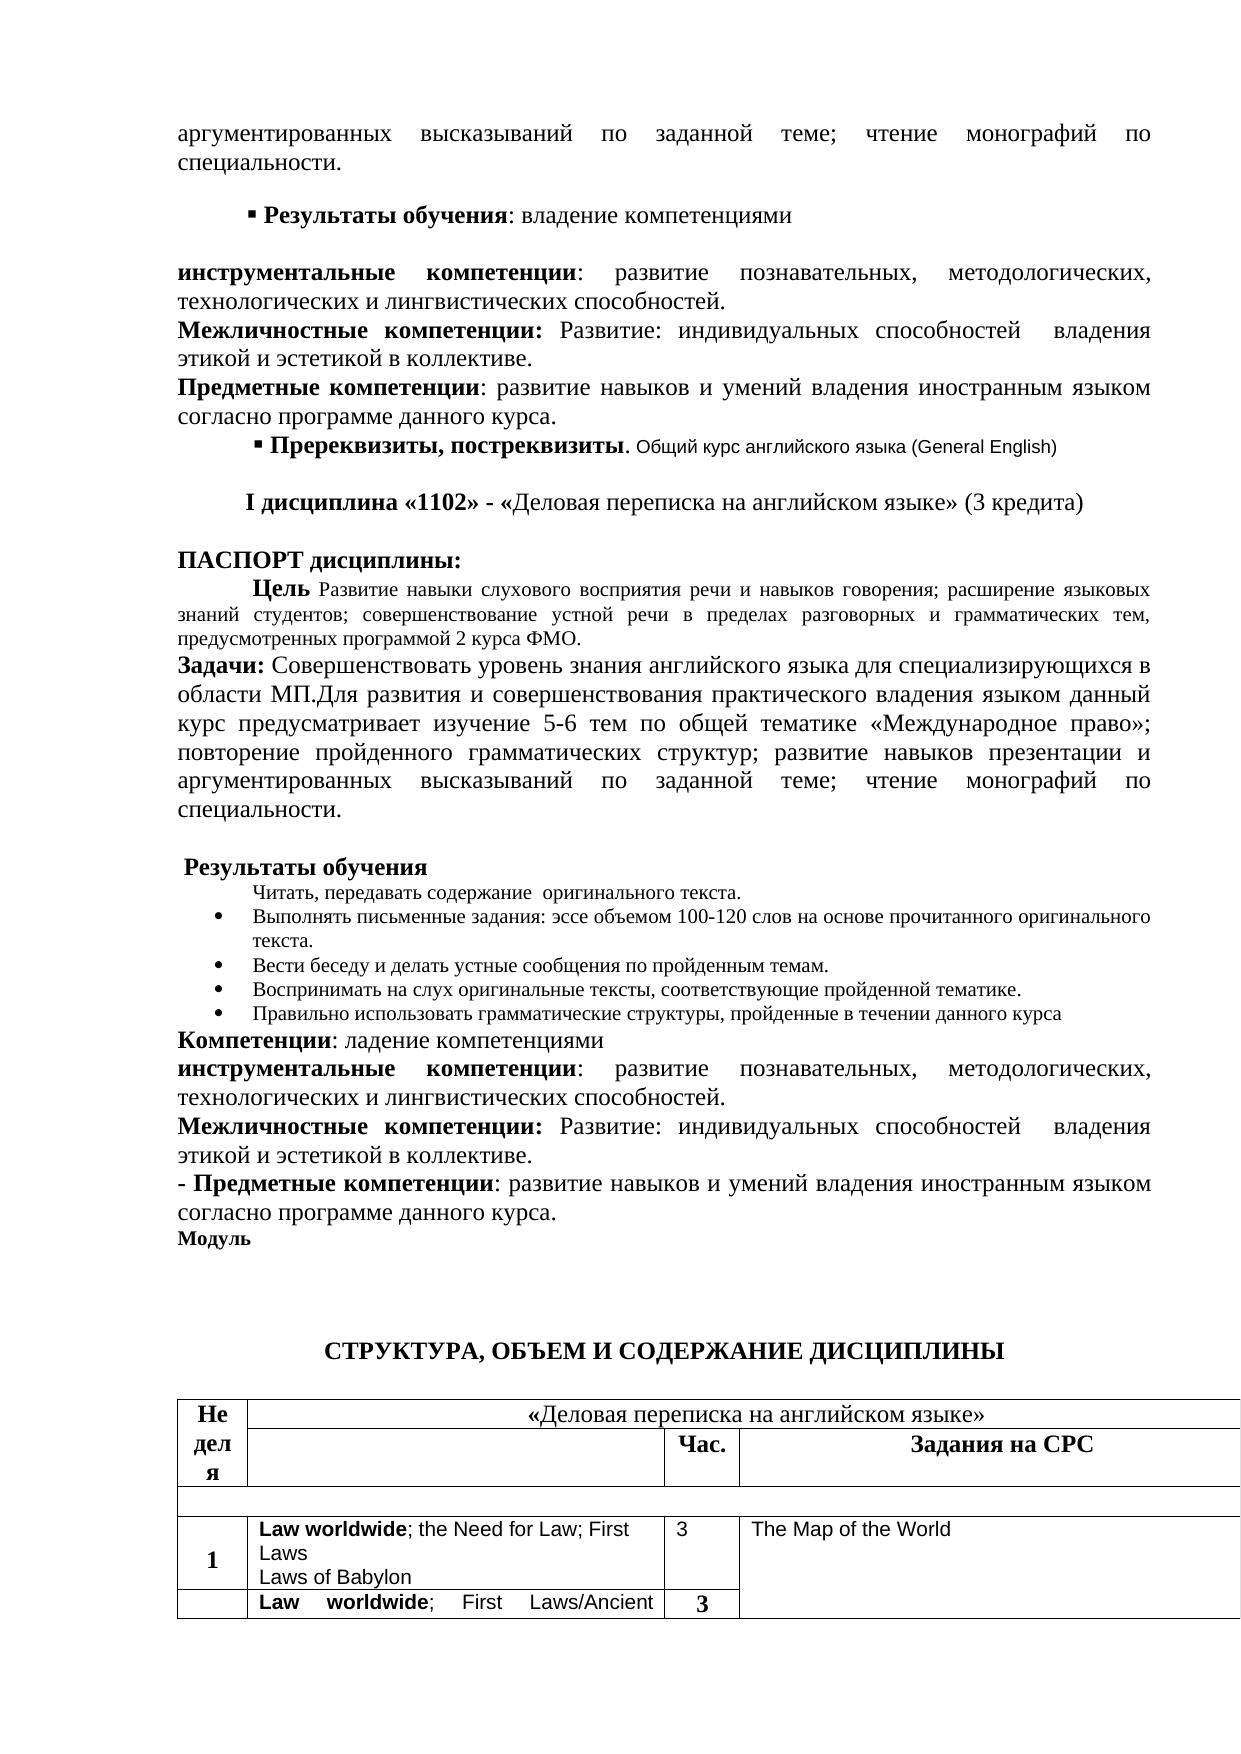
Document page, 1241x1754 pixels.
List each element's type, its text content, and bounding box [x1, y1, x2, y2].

table_cell Law worldwide; the Need for Law; First Laws Laws of [248, 1517, 664, 1588]
text Читать, передавать содержание оригинального текста. [177, 880, 1152, 904]
text Предметные компетенции: развитие навыков и умений владения иностранным языком согласно программе данного курса. [177, 372, 1152, 430]
text инструментальные компетенции: развитие познавательных, методологических, технологических и лингвистических способностей. [177, 1053, 1152, 1111]
text инструментальные компетенции: развитие познавательных, методологических, технологических и лингвистических способностей. [177, 257, 1152, 315]
table_cell 3 [665, 1590, 739, 1618]
table_cell 2 [178, 1590, 247, 1618]
table_cell Задания на СРС [740, 1429, 1240, 1486]
list Вести беседу и делать устные сообщения по пройденным темам. [215, 952, 1152, 977]
text Пререквизиты, постреквизиты. Общий курс английского языка (General English) [177, 430, 1152, 458]
table_header «Деловая переписка на английском языке» [248, 1400, 1240, 1428]
table_cell [248, 1429, 664, 1486]
text I дисциплина «1102» - «Деловая переписка на английском языке» (3 кредита) [177, 487, 1152, 516]
text Межличностные компетенции: Развитие: индивидуальных способностей владения этикой и эстетикой в коллективе. [177, 315, 1152, 372]
text Задачи: Совершенствовать уровень знания английского языка для специализирующихся в области МП.Для развития и совершенствования практического владения языком данный курс предусматривает изучение 5-6 тем по общей тематике «Международное право»; повторение пройденного грамматических структур; развитие навыков презентации и аргументированных высказываний по заданной теме; чтение монографий по специальности. [177, 650, 1152, 823]
table_cell [178, 1487, 1240, 1516]
table_cell 1 [178, 1517, 247, 1588]
text - Предметные компетенции: развитие навыков и умений владения иностранным языком согласно программе данного курса. [177, 1168, 1152, 1226]
text Результаты обучения [177, 852, 1152, 880]
list Правильно использовать грамматические структуры, пройденные в течении данного курса [215, 1001, 1152, 1025]
table_header Не деля [178, 1400, 247, 1486]
table_cell The Map of the World [740, 1517, 1240, 1618]
text Компетенции: ладение компетенциями [177, 1025, 1152, 1053]
text Межличностные компетенции: Развитие: индивидуальных способностей владения этикой и эстетикой в коллективе. [177, 1111, 1152, 1168]
text ПАСПОРТ дисциплины: [177, 545, 1152, 573]
text Цель Развитие навыки слухового восприятия речи и навыков говорения; расширение языковых знаний студентов; совершенствование устной речи в пределах разговорных и грамматических тем, предусмотренных программой 2 курса ФМО. [177, 573, 1152, 650]
table_cell Час. [665, 1429, 739, 1486]
text СТРУКТУРА, ОБЪЕМ И СОДЕРЖАНИЕ ДИСЦИПЛИНЫ [177, 1336, 1152, 1365]
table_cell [248, 1590, 664, 1618]
list Выполнять письменные задания: эссе объемом 100-120 слов на основе прочитанного оригинального текста. [215, 904, 1152, 952]
text Результаты обучения: владение компетенциями [177, 200, 1152, 228]
text Модуль [177, 1226, 1152, 1250]
list Воспринимать на слух оригинальные тексты, соответствующие пройденной тематике. [215, 977, 1152, 1001]
table_cell 3 [665, 1517, 739, 1588]
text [177, 118, 1152, 176]
